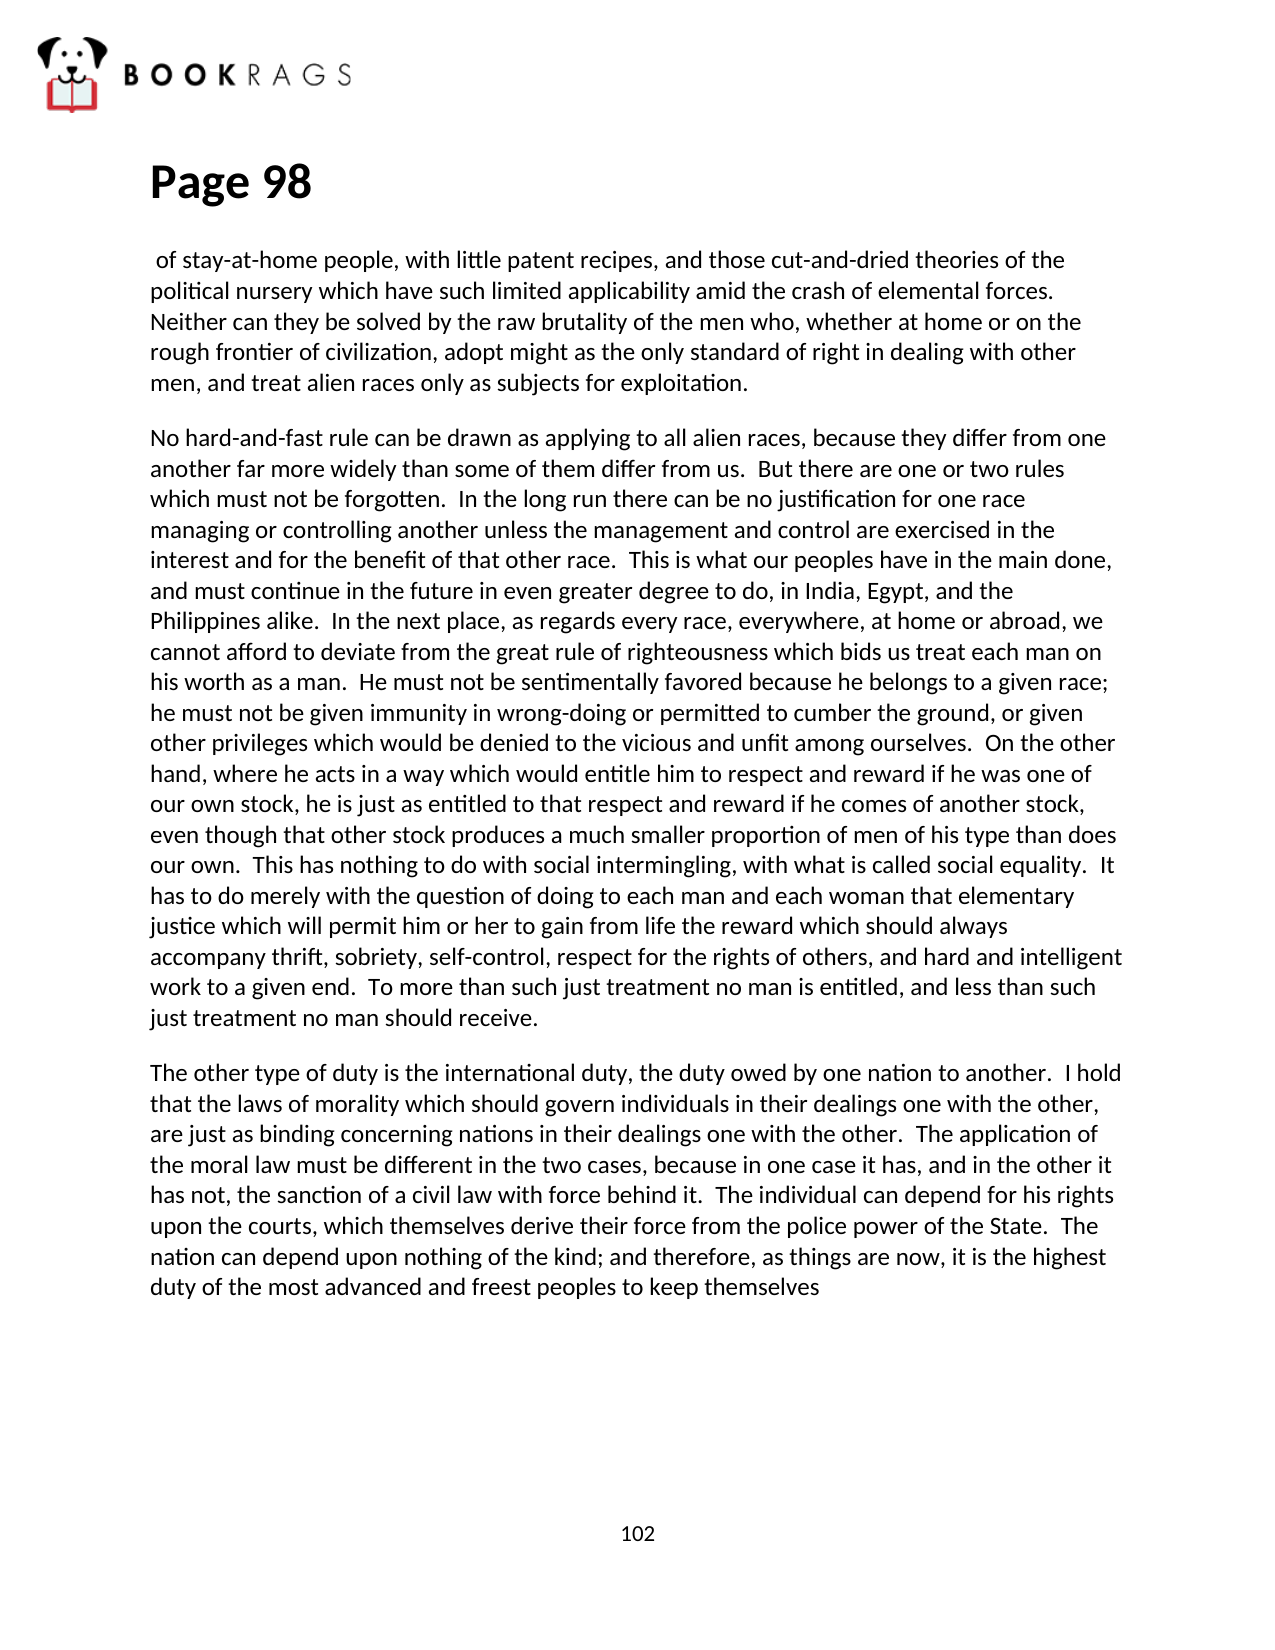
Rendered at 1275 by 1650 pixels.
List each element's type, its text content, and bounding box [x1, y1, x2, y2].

picture [37, 37, 351, 113]
text of stay-at-home people, with little patent recipes, and those cut-and-dried theories of the political nursery which have such limited applicability amid the crash of elemental forces. Neither can they be solved by the raw brutality of the men who, whether at home or on the rough frontier of civilization, adopt might as the only standard of right in dealing with other men, and treat alien races only as subjects for exploitation. [150, 244, 1125, 397]
text No hard-and-fast rule can be drawn as applying to all alien races, because they differ from one another far more widely than some of them differ from us. But there are one or two rules which must not be forgotten. In the long run there can be no justification for one race managing or controlling another unless the management and control are exercised in the interest and for the benefit of that other race. This is what our peoples have in the main done, and must continue in the future in even greater degree to do, in India, Egypt, and the Philippines alike. In the next place, as regards every race, everywhere, at home or abroad, we cannot afford to deviate from the great rule of righteousness which bids us treat each man on his worth as a man. He must not be sentimentally favored because he belongs to a given race; he must not be given immunity in wrong-doing or permitted to cumber the ground, or given other privileges which would be denied to the vicious and unfit among ourselves. On the other hand, where he acts in a way which would entitle him to respect and reward if he was one of our own stock, he is just as entitled to that respect and reward if he comes of another stock, even though that other stock produces a much smaller proportion of men of his type than does our own. This has nothing to do with social intermingling, with what is called social equality. It has to do merely with the question of doing to each man and each woman that elementary justice which will permit him or her to gain from life the reward which should always accompany thrift, sobriety, self-control, respect for the rights of others, and hard and intelligent work to a given end. To more than such just treatment no man is entitled, and less than such just treatment no man should receive. [150, 422, 1125, 1033]
text The other type of duty is the international duty, the duty owed by one nation to another. I hold that the laws of morality which should govern individuals in their dealings one with the other, are just as binding concerning nations in their dealings one with the other. The application of the moral law must be different in the two cases, because in one case it has, and in the other it has not, the sanction of a civil law with force behind it. The individual can depend for his rights upon the courts, which themselves derive their force from the police power of the State. The nation can depend upon nothing of the kind; and therefore, as things are now, it is the highest duty of the most advanced and freest peoples to keep themselves [150, 1058, 1125, 1302]
text Page 98 [150, 150, 1125, 211]
